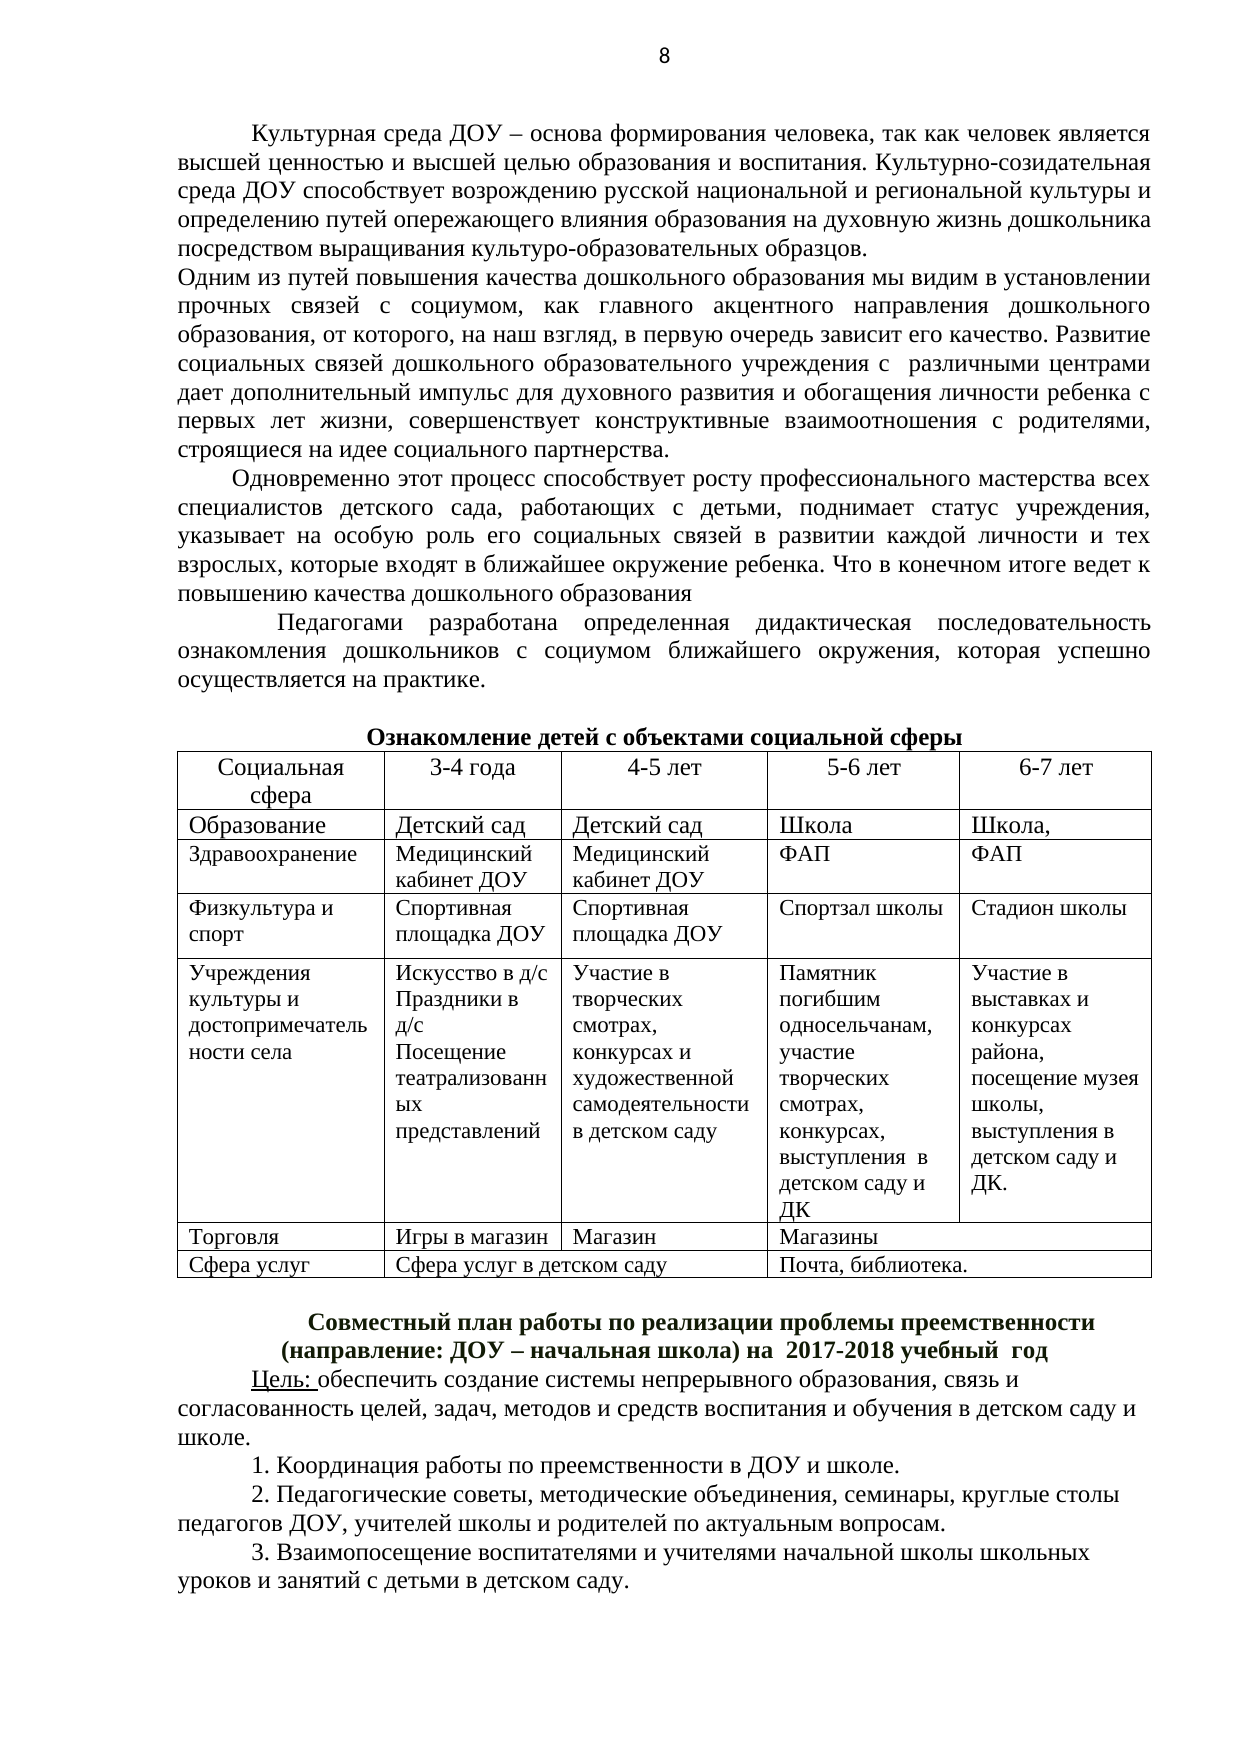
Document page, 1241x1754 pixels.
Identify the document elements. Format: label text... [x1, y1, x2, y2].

table_cell Спортивная площадка ДОУ [385, 894, 561, 958]
table_cell Памятник погибшим односельчанам, участие творческих смотрах, конкурсах, выступления в детском саду и ДК [768, 959, 959, 1222]
table_cell Почта, библиотека. [768, 1251, 1151, 1277]
table_cell Искусство в д/с Праздники в д/с Посещение театрализованных представлений [385, 959, 561, 1222]
table_cell Спортивная площадка ДОУ [562, 894, 767, 958]
table_header 3-4 года [385, 752, 561, 809]
table_cell Стадион школы [960, 894, 1151, 958]
table_header 5-6 лет [768, 752, 959, 809]
table_header Социальная сфера [178, 752, 384, 809]
table_header 6-7 лет [960, 752, 1151, 809]
table_cell Физкультура и спорт [178, 894, 384, 958]
table_cell Школа [768, 810, 959, 839]
table_header 4-5 лет [562, 752, 767, 809]
table_cell Здравоохранение [178, 840, 384, 893]
table_cell Детский сад [562, 810, 767, 839]
table_cell Сфера услуг в детском саду [385, 1251, 767, 1277]
text Совместный план работы по реализации проблемы преемственности (направление: ДОУ – начальная школа) на 2017-2018 учебный год [177, 1307, 1152, 1364]
text Педагогами разработана определенная дидактическая последовательность ознакомления дошкольников с социумом ближайшего окружения, которая успешно осуществляется на практике. [177, 607, 1152, 693]
text 1. Координация работы по преемственности в ДОУ и школе. [177, 1451, 1152, 1479]
table_cell Детский сад [385, 810, 561, 839]
table_cell ФАП [768, 840, 959, 893]
table_cell Медицинский кабинет ДОУ [385, 840, 561, 893]
text Одним из путей повышения качества дошкольного образования мы видим в установлении прочных связей с социумом, как главного акцентного направления дошкольного образования, от которого, на наш взгляд, в первую очередь зависит его качество. Развитие социальных связей дошкольного образовательного учреждения с различными центрами дает дополнительный импульс для духовного развития и обогащения личности ребенка с первых лет жизни, совершенствует конструктивные взаимоотношения с родителями, строящиеся на идее социального партнерства. [177, 262, 1152, 463]
text Культурная среда ДОУ – основа формирования человека, так как человек является высшей ценностью и высшей целью образования и воспитания. Культурно-созидательная среда ДОУ способствует возрождению русской национальной и региональной культуры и определению путей опережающего влияния образования на духовную жизнь дошкольника посредством выращивания культуро-образовательных образцов. [177, 118, 1152, 262]
text 2. Педагогические советы, методические объединения, семинары, круглые столы педагогов ДОУ, учителей школы и родителей по актуальным вопросам. [177, 1479, 1152, 1537]
table_cell Медицинский кабинет ДОУ [562, 840, 767, 893]
table_cell Торговля [178, 1223, 384, 1249]
text Одновременно этот процесс способствует росту профессионального мастерства всех специалистов детского сада, работающих с детьми, поднимает статус учреждения, указывает на особую роль его социальных связей в развитии каждой личности и тех взрослых, которые входят в ближайшее окружение ребенка. Что в конечном итоге ведет к повышению качества дошкольного образования [177, 463, 1152, 607]
table_cell Игры в магазин [385, 1223, 561, 1249]
text Цель: обеспечить создание системы непрерывного образования, связь и согласованность целей, задач, методов и средств воспитания и обучения в детском саду и школе. [177, 1364, 1152, 1451]
text 3. Взаимопосещение воспитателями и учителями начальной школы школьных уроков и занятий с детьми в детском саду. [177, 1537, 1152, 1594]
table_cell Сфера услуг [178, 1251, 384, 1277]
table_cell Спортзал школы [768, 894, 959, 958]
table_cell ФАП [960, 840, 1151, 893]
table_cell Образование [178, 810, 384, 839]
table_cell Магазины [768, 1223, 1151, 1249]
table_cell Учреждения культуры и достопримечательности села [178, 959, 384, 1222]
table_cell Участие в выставках и конкурсах района, посещение музея школы, выступления в детском саду и ДК. [960, 959, 1151, 1222]
table_cell Участие в творческих смотрах, конкурсах и художественной самодеятельности в детском саду [562, 959, 767, 1222]
table_cell Школа, [960, 810, 1151, 839]
table_cell Магазин [562, 1223, 767, 1249]
text Ознакомление детей с объектами социальной сферы [177, 722, 1152, 751]
